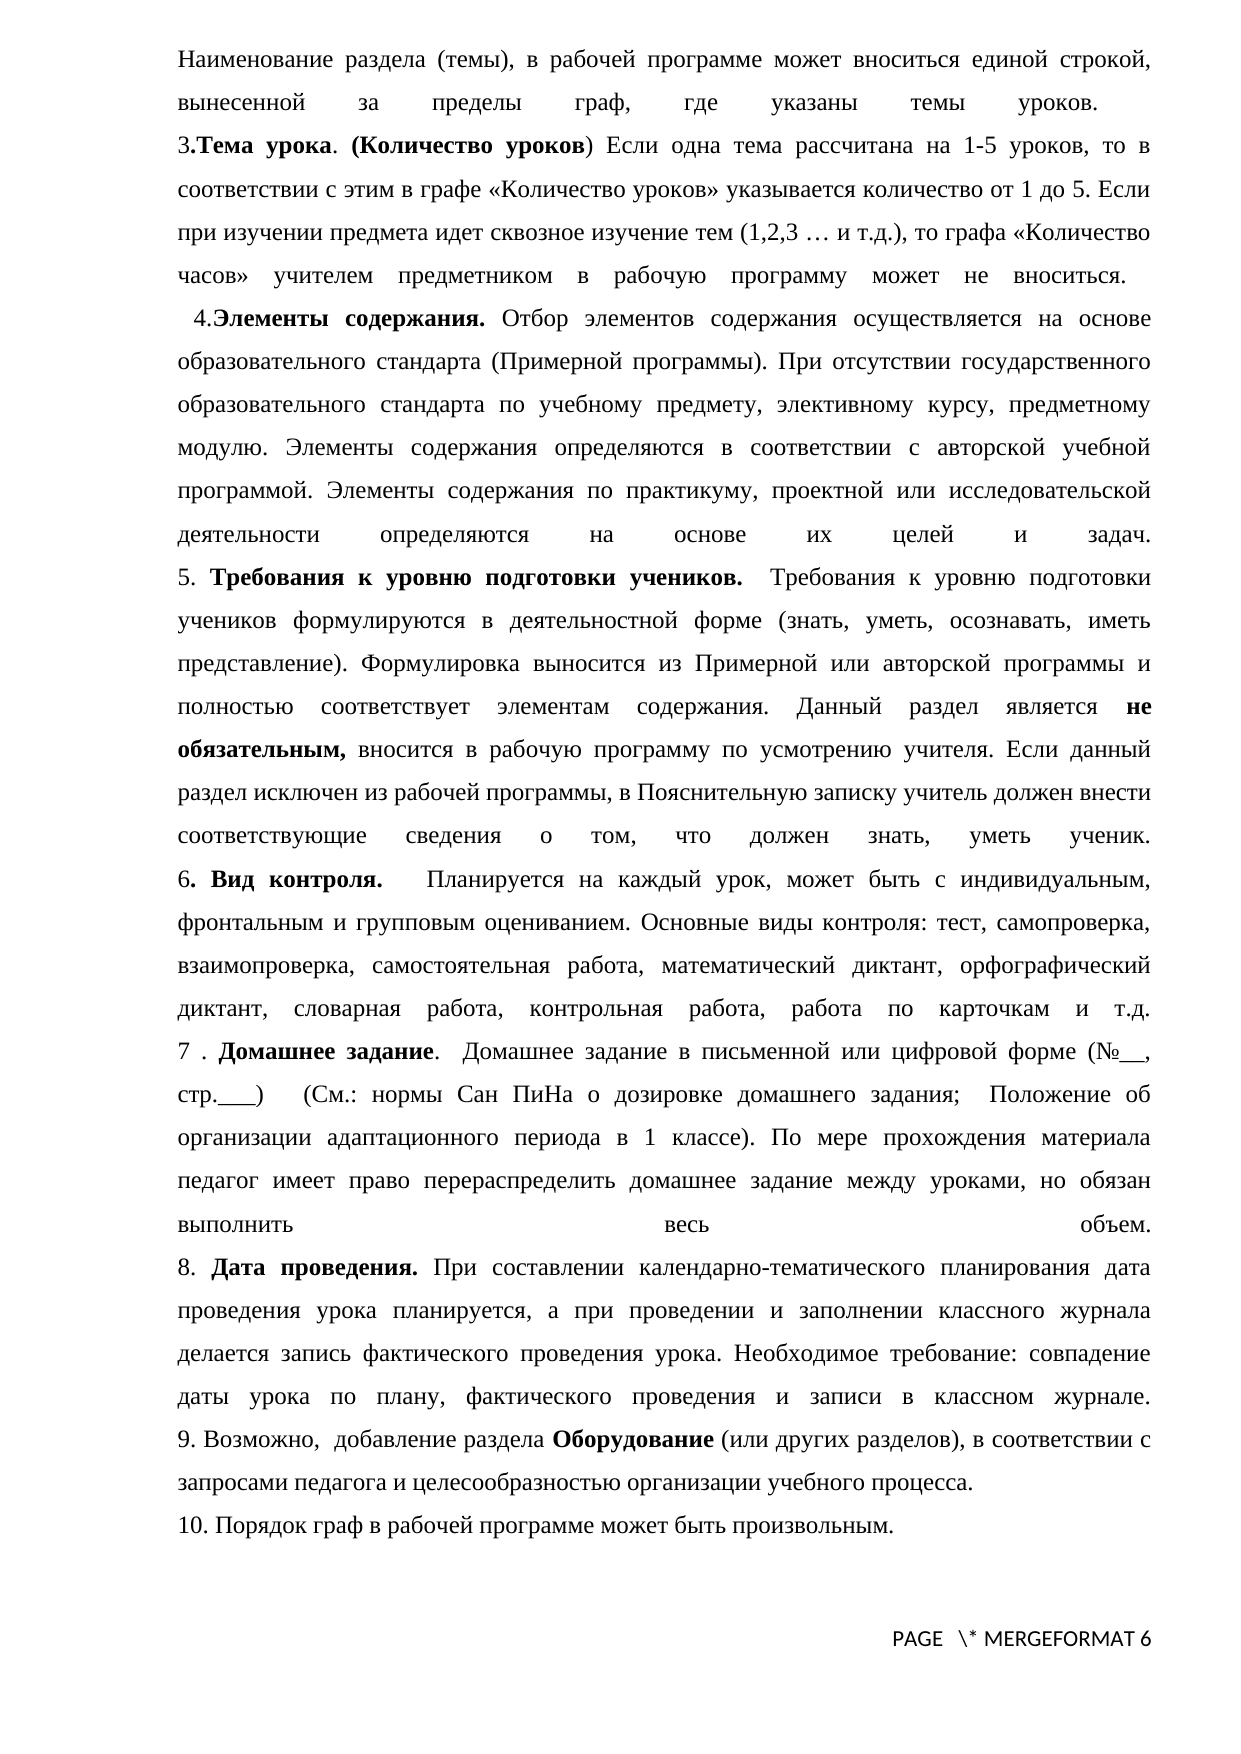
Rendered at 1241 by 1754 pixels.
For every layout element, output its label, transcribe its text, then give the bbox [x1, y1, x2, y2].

text 10. Порядок граф в рабочей программе может быть произвольным. [177, 1511, 1152, 1539]
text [177, 44, 1152, 1496]
